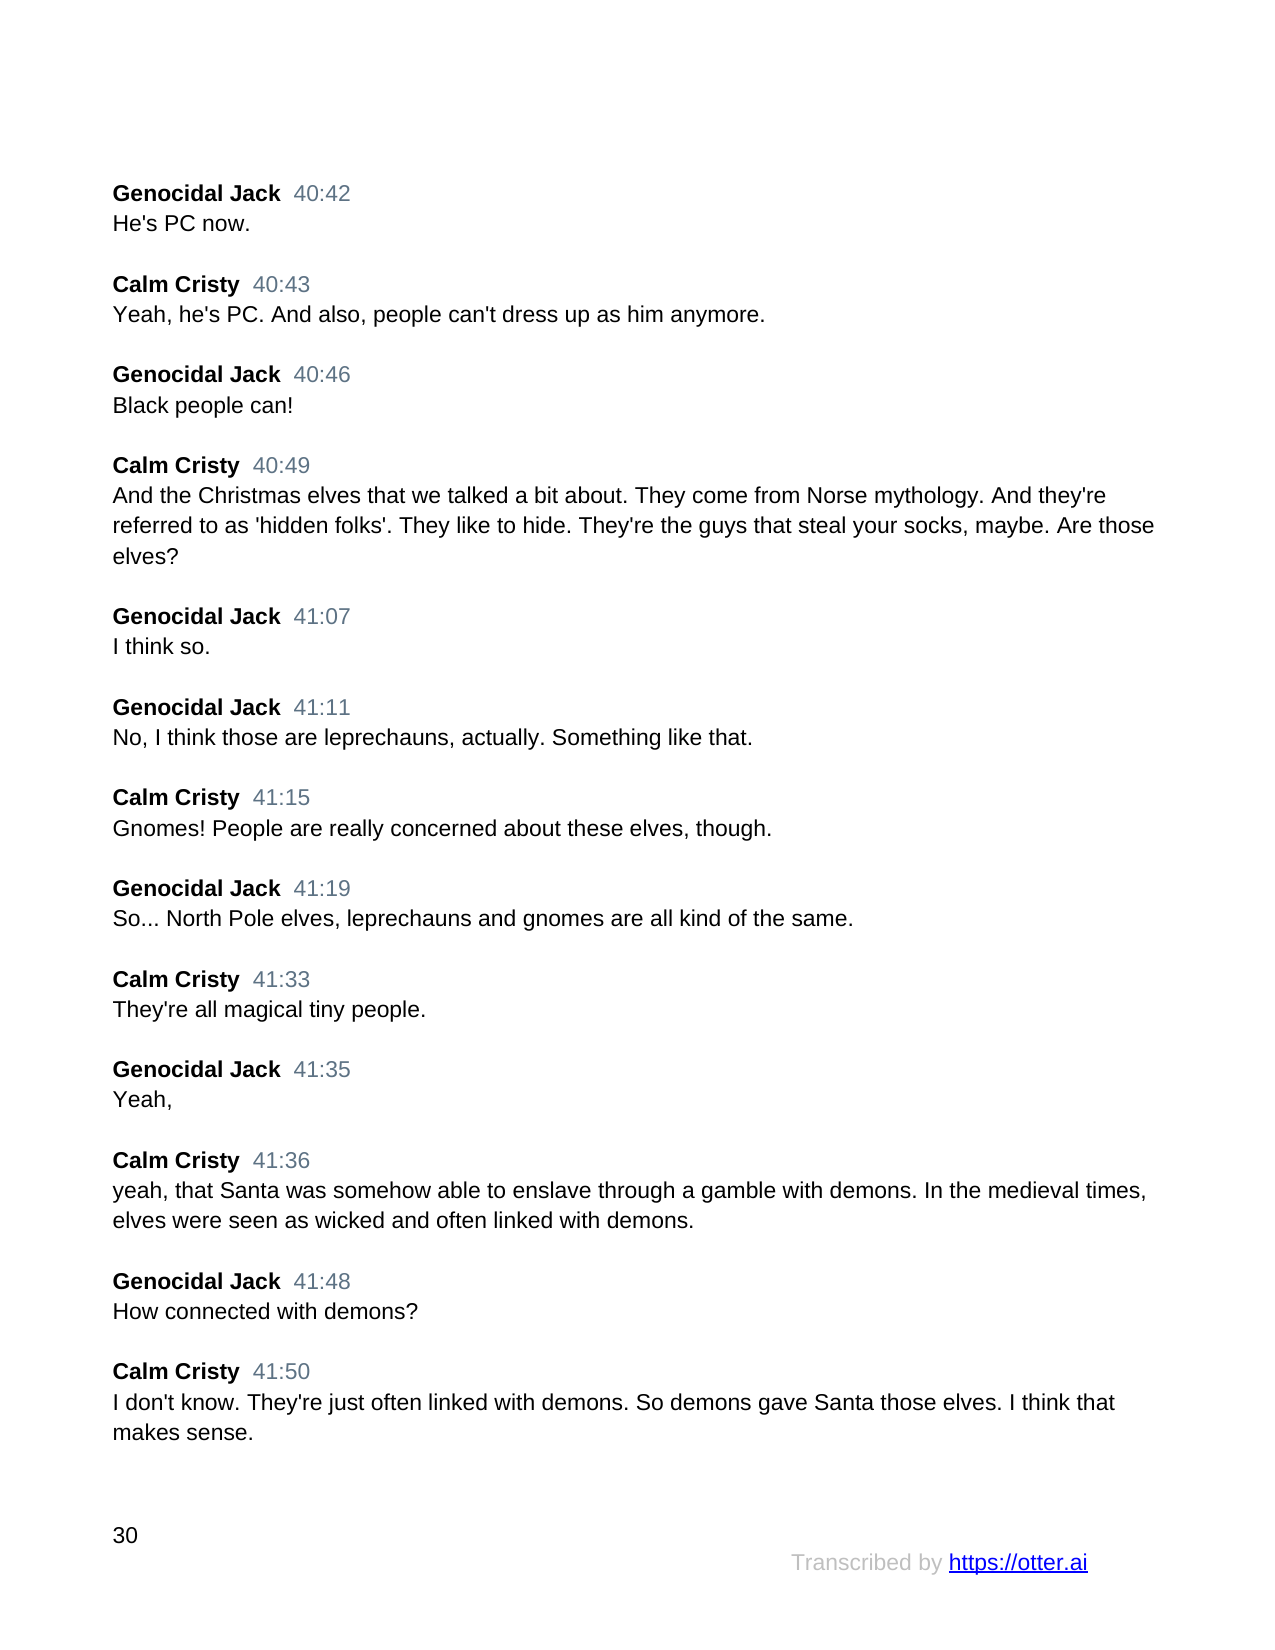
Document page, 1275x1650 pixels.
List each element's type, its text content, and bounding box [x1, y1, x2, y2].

text yeah, that Santa was somehow able to enslave through a gamble with demons. In the medieval times, elves were seen as wicked and often linked with demons. [112, 1177, 1162, 1234]
text Calm Cristy 41:36 [112, 1147, 1162, 1173]
text Genocidal Jack 40:46 [112, 361, 1162, 388]
text Black people can! [112, 392, 1162, 418]
text How connected with demons? [112, 1298, 1162, 1324]
text Genocidal Jack 41:35 [112, 1056, 1162, 1083]
text I don't know. They're just often linked with demons. So demons gave Santa those elves. I think that makes sense. [112, 1388, 1162, 1445]
text And the Christmas elves that we talked a bit about. They come from Norse mythology. And they're referred to as 'hidden folks'. They like to hide. They're the guys that steal your socks, maybe. Are those elves? [112, 482, 1162, 569]
text Genocidal Jack 41:19 [112, 875, 1162, 901]
text Yeah, [112, 1086, 1162, 1113]
text Genocidal Jack 41:07 [112, 603, 1162, 629]
text Calm Cristy 41:33 [112, 966, 1162, 992]
text Genocidal Jack 41:48 [112, 1268, 1162, 1294]
text Yeah, he's PC. And also, people can't dress up as him anymore. [112, 301, 1162, 327]
text Calm Cristy 41:15 [112, 784, 1162, 811]
text Genocidal Jack 40:42 [112, 180, 1162, 207]
text So... North Pole elves, leprechauns and gnomes are all kind of the same. [112, 905, 1162, 932]
text They're all magical tiny people. [112, 996, 1162, 1022]
text Calm Cristy 40:49 [112, 452, 1162, 478]
text No, I think those are leprechauns, actually. Something like that. [112, 724, 1162, 750]
text I think so. [112, 633, 1162, 660]
text Calm Cristy 41:50 [112, 1358, 1162, 1385]
text Gnomes! People are really concerned about these elves, though. [112, 814, 1162, 841]
text He's PC now. [112, 210, 1162, 237]
text Calm Cristy 40:43 [112, 271, 1162, 297]
text Genocidal Jack 41:11 [112, 694, 1162, 720]
